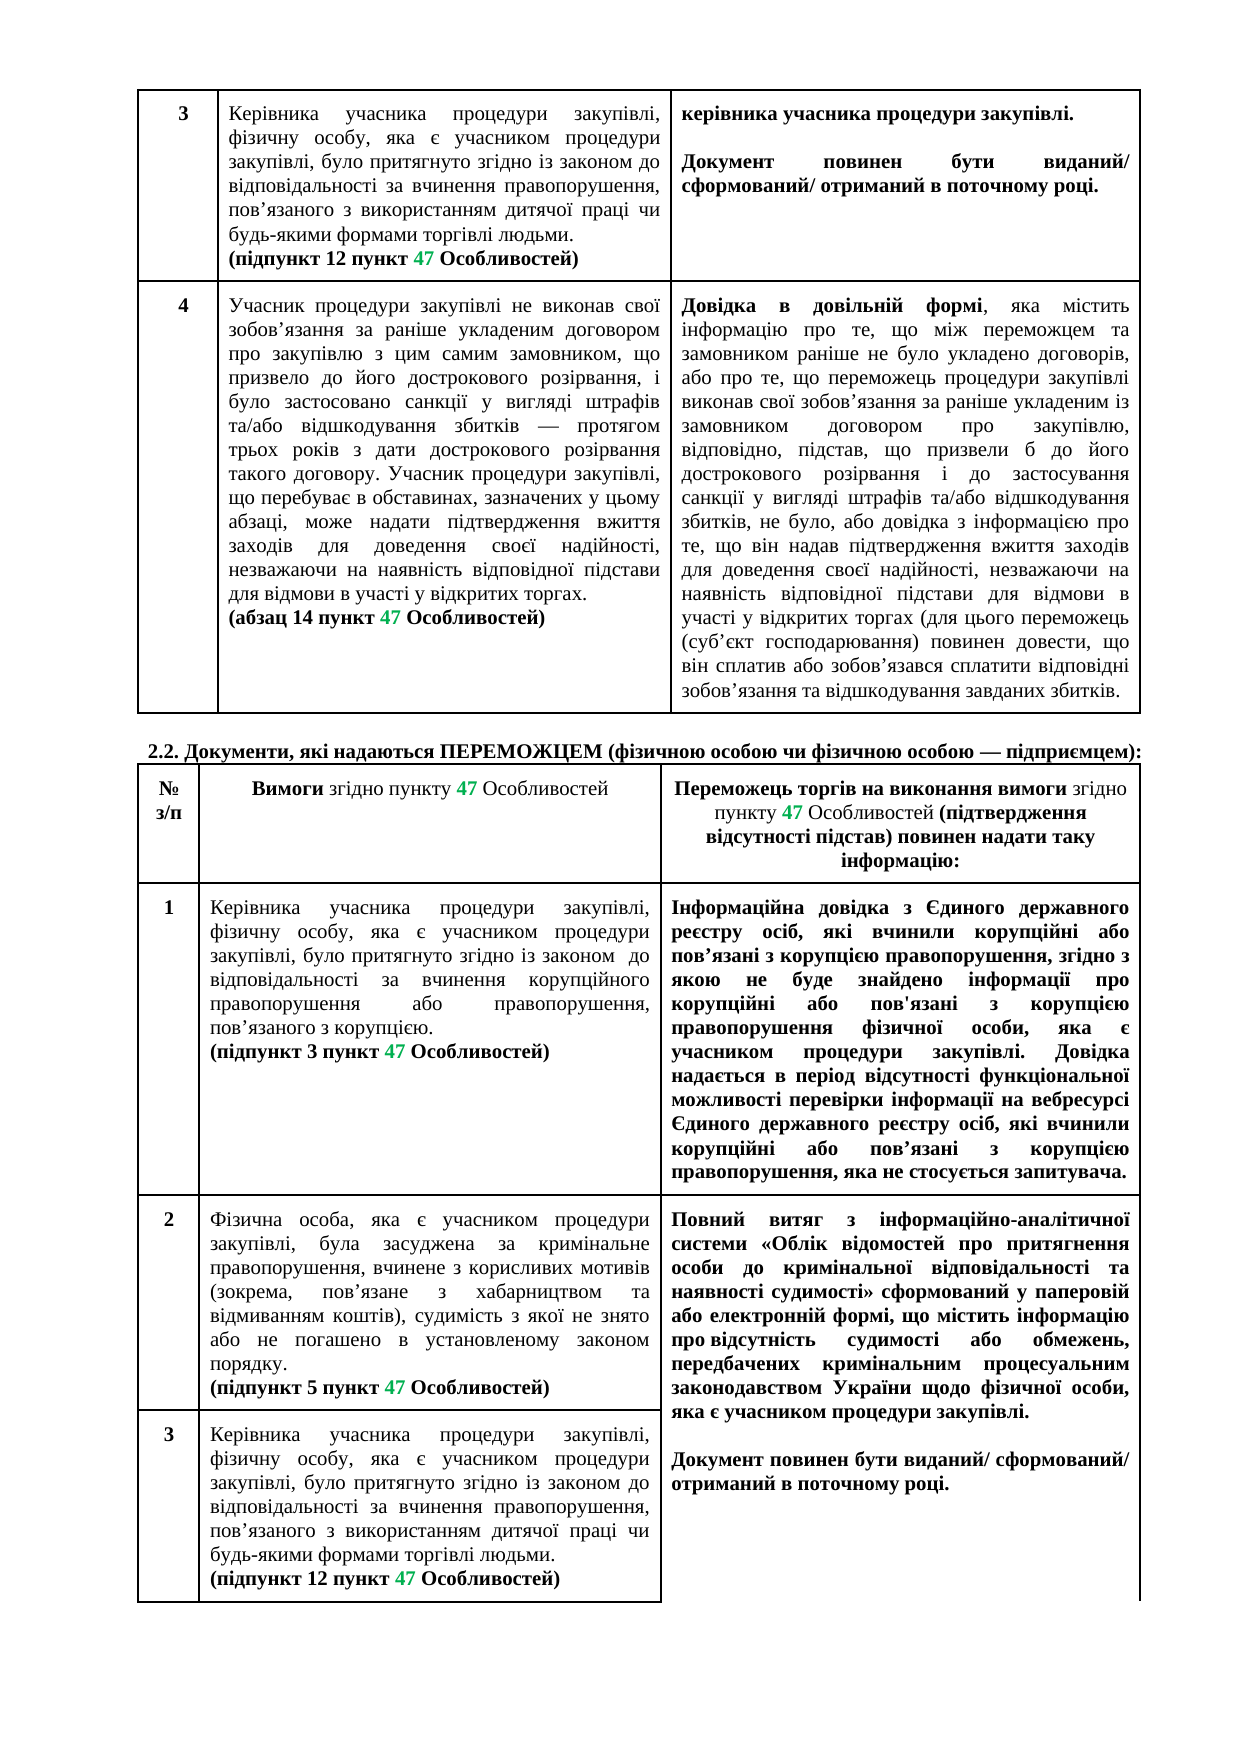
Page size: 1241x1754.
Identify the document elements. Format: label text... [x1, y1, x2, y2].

table_cell 3 [139, 91, 217, 280]
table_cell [672, 91, 1139, 280]
table_cell Інформаційна довідка з Єдиного державного реєстру осіб, які вчинили корупційні або пов’язані з корупцією правопорушення, згідно з якою не буде знайдено інформації про корупційні або пов'язані з корупцією правопорушення фізичної особи, яка є учасником процедури закупівлі. Довідка надається в період відсутності функціональної можливості перевірки інформації на вебресурсі Єдиного державного реєстру осіб, які вчинили корупційні або пов’язані з корупцією правопорушення, яка не стосується запитувача. [662, 884, 1139, 1194]
table_cell 3 [139, 1411, 198, 1601]
table_cell 4 [139, 282, 217, 712]
table_cell 1 [139, 884, 198, 1194]
table_cell 2 [139, 1196, 198, 1409]
table_cell Повний витяг з інформаційно-аналітичної системи «Облік відомостей про притягнення особи до кримінальної відповідальності та наявності судимості» сформований у паперовій або електронній формі, що містить інформацію про відсутність судимості або обмежень, передбачених кримінальним процесуальним законодавством України щодо фізичної особи, яка є учасником процедури закупівлі. Документ повинен бути виданий/ сформований/ отриманий в поточному році. [662, 1196, 1139, 1601]
table_cell Довідка в довільній формі, яка містить інформацію про те, що між переможцем та замовником раніше не було укладено договорів, або про те, що переможець процедури закупівлі виконав свої зобов’язання за раніше укладеним із замовником договором про закупівлю, відповідно, підстав, що призвели б до його дострокового розірвання і до застосування санкції у вигляді штрафів та/або відшкодування збитків, не було, або довідка з інформацією про те, що він надав підтвердження вжиття заходів для доведення своєї надійності, незважаючи на наявність відповідної підстави для відмови в участі у відкритих торгах (для цього переможець (суб’єкт господарювання) повинен довести, що він сплатив або зобов’язався сплатити відповідні зобов’язання та відшкодування завданих збитків. [672, 282, 1139, 712]
table_header Вимоги згідно пункту 47 Особливостей [200, 765, 660, 882]
table_cell Керівника учасника процедури закупівлі, фізичну особу, яка є учасником процедури закупівлі, було притягнуто згідно із законом до відповідальності за вчинення правопорушення, пов’язаного з використанням дитячої праці чи будь-якими формами торгівлі людьми. (підпункт 12 пункт 47 Особливостей) [219, 91, 670, 280]
table_cell Учасник процедури закупівлі не виконав свої зобов’язання за раніше укладеним договором про закупівлю з цим самим замовником, що призвело до його дострокового розірвання, і було застосовано санкції у вигляді штрафів та/або відшкодування збитків — протягом трьох років з дати дострокового розірвання такого договору. Учасник процедури закупівлі, що перебуває в обставинах, зазначених у цьому абзаці, може надати підтвердження вжиття заходів для доведення своєї надійності, незважаючи на наявність відповідної підстави для відмови в участі у відкритих торгах. (абзац 14 пункт 47 Особливостей) [219, 282, 670, 712]
text 2.2. Документи, які надаються ПЕРЕМОЖЦЕМ (фізичною особою чи фізичною особою — підприємцем): [148, 739, 1152, 763]
table_header Переможець торгів на виконання вимоги згідно пункту 47 Особливостей (підтвердження відсутності підстав) повинен надати таку інформацію: [662, 765, 1139, 882]
table_cell Фізична особа, яка є учасником процедури закупівлі, була засуджена за кримінальне правопорушення, вчинене з корисливих мотивів (зокрема, пов’язане з хабарництвом та відмиванням коштів), судимість з якої не знято або не погашено в установленому законом порядку. (підпункт 5 пункт 47 Особливостей) [200, 1196, 660, 1409]
table_header № з/п [139, 765, 198, 882]
table_cell Керівника учасника процедури закупівлі, фізичну особу, яка є учасником процедури закупівлі, було притягнуто згідно із законом до відповідальності за вчинення правопорушення, пов’язаного з використанням дитячої праці чи будь-якими формами торгівлі людьми. (підпункт 12 пункт 47 Особливостей) [200, 1411, 660, 1601]
table_cell Керівника учасника процедури закупівлі, фізичну особу, яка є учасником процедури закупівлі, було притягнуто згідно із законом до відповідальності за вчинення корупційного правопорушення або правопорушення, пов’язаного з корупцією. (підпункт 3 пункт 47 Особливостей) [200, 884, 660, 1194]
